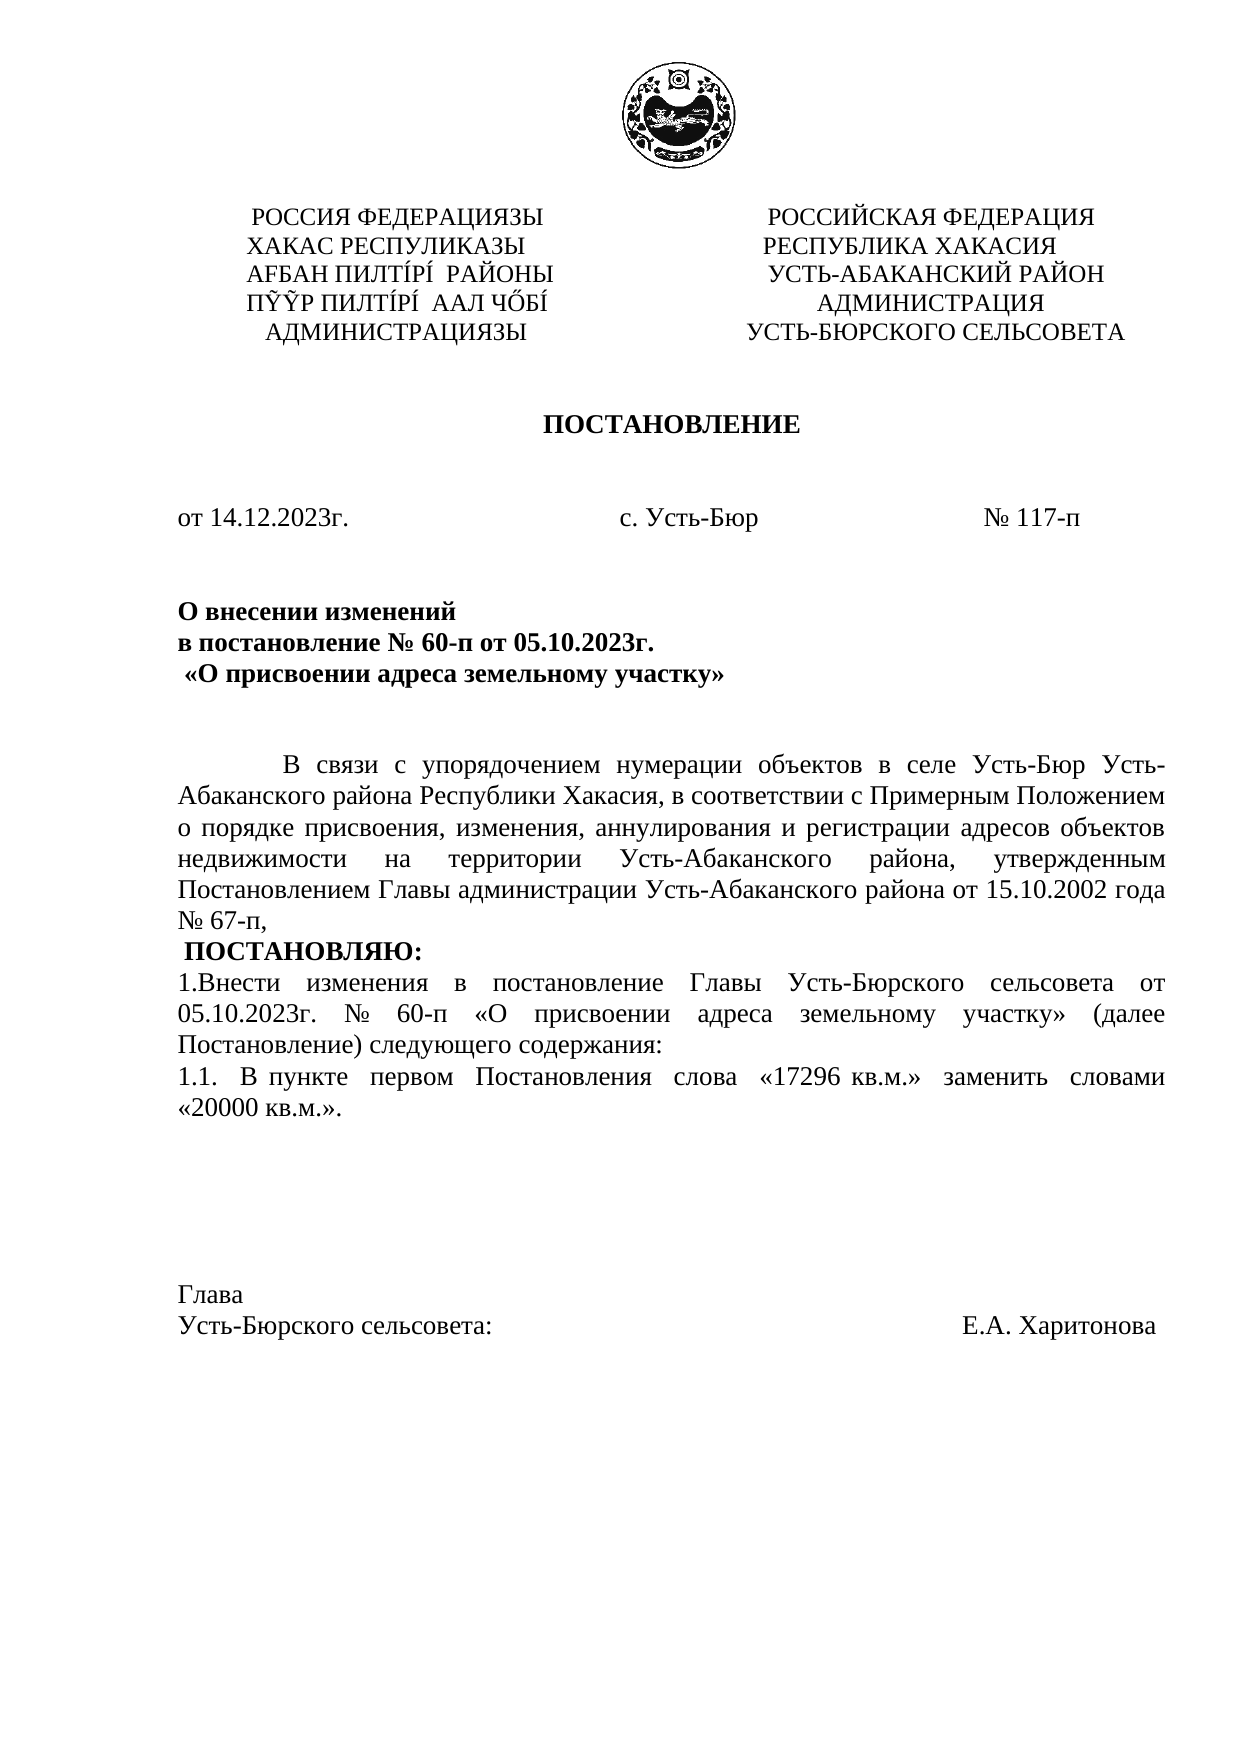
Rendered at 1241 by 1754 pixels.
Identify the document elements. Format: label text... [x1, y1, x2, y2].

text Глава [177, 1278, 1167, 1309]
text в постановление № 60-п от 05.10.2023г. [177, 626, 1167, 657]
text 1.1. В пункте первом Постановления слова «17296 кв.м.» заменить словами «20000 кв.м.». [177, 1060, 1167, 1122]
text О внесении изменений [177, 595, 1167, 626]
text ПỸỸР ПИЛТÍРÍ ААЛ ЧŐБÍ АДМИНИСТРАЦИЯ [177, 288, 1167, 317]
text РОССИЯ ФЕДЕРАЦИЯЗЫ РОССИЙСКАЯ ФЕДЕРАЦИЯ [177, 202, 1167, 231]
text ХАКАС РЕСПУЛИКАЗЫ РЕСПУБЛИКА ХАКАСИЯ [177, 231, 1167, 259]
text ПОСТАНОВЛЯЮ: [177, 935, 1167, 966]
text АДМИНИСТРАЦИЯЗЫ УСТЬ-БЮРСКОГО СЕЛЬСОВЕТА [177, 317, 1167, 346]
text от 14.12.2023г. с. Усть-Бюр № 117-п [177, 502, 1167, 533]
text АFБАН ПИЛТÍРÍ РАЙОНЫ УСТЬ-АБАКАНСКИЙ РАЙОН [177, 259, 1167, 288]
text «О присвоении адреса земельному участку» [177, 657, 1167, 688]
text 1.Внести изменения в постановление Главы Усть-Бюрского сельсовета от 05.10.2023г. № 60-п «О присвоении адреса земельному участку» (далее Постановление) следующего содержания: [177, 966, 1167, 1060]
text Усть-Бюрского сельсовета: Е.А. Харитонова [177, 1309, 1167, 1340]
text ПОСТАНОВЛЕНИЕ [177, 408, 1167, 439]
text В связи с упорядочением нумерации объектов в селе Усть-Бюр Усть-Абаканского района Республики Хакасия, в соответствии с Примерным Положением о порядке присвоения, изменения, аннулирования и регистрации адресов объектов недвижимости на территории Усть-Абаканского района, утвержденным Постановлением Главы администрации Усть-Абаканского района от 15.10.2002 года № 67-п, [177, 748, 1167, 935]
picture [620, 59, 738, 171]
